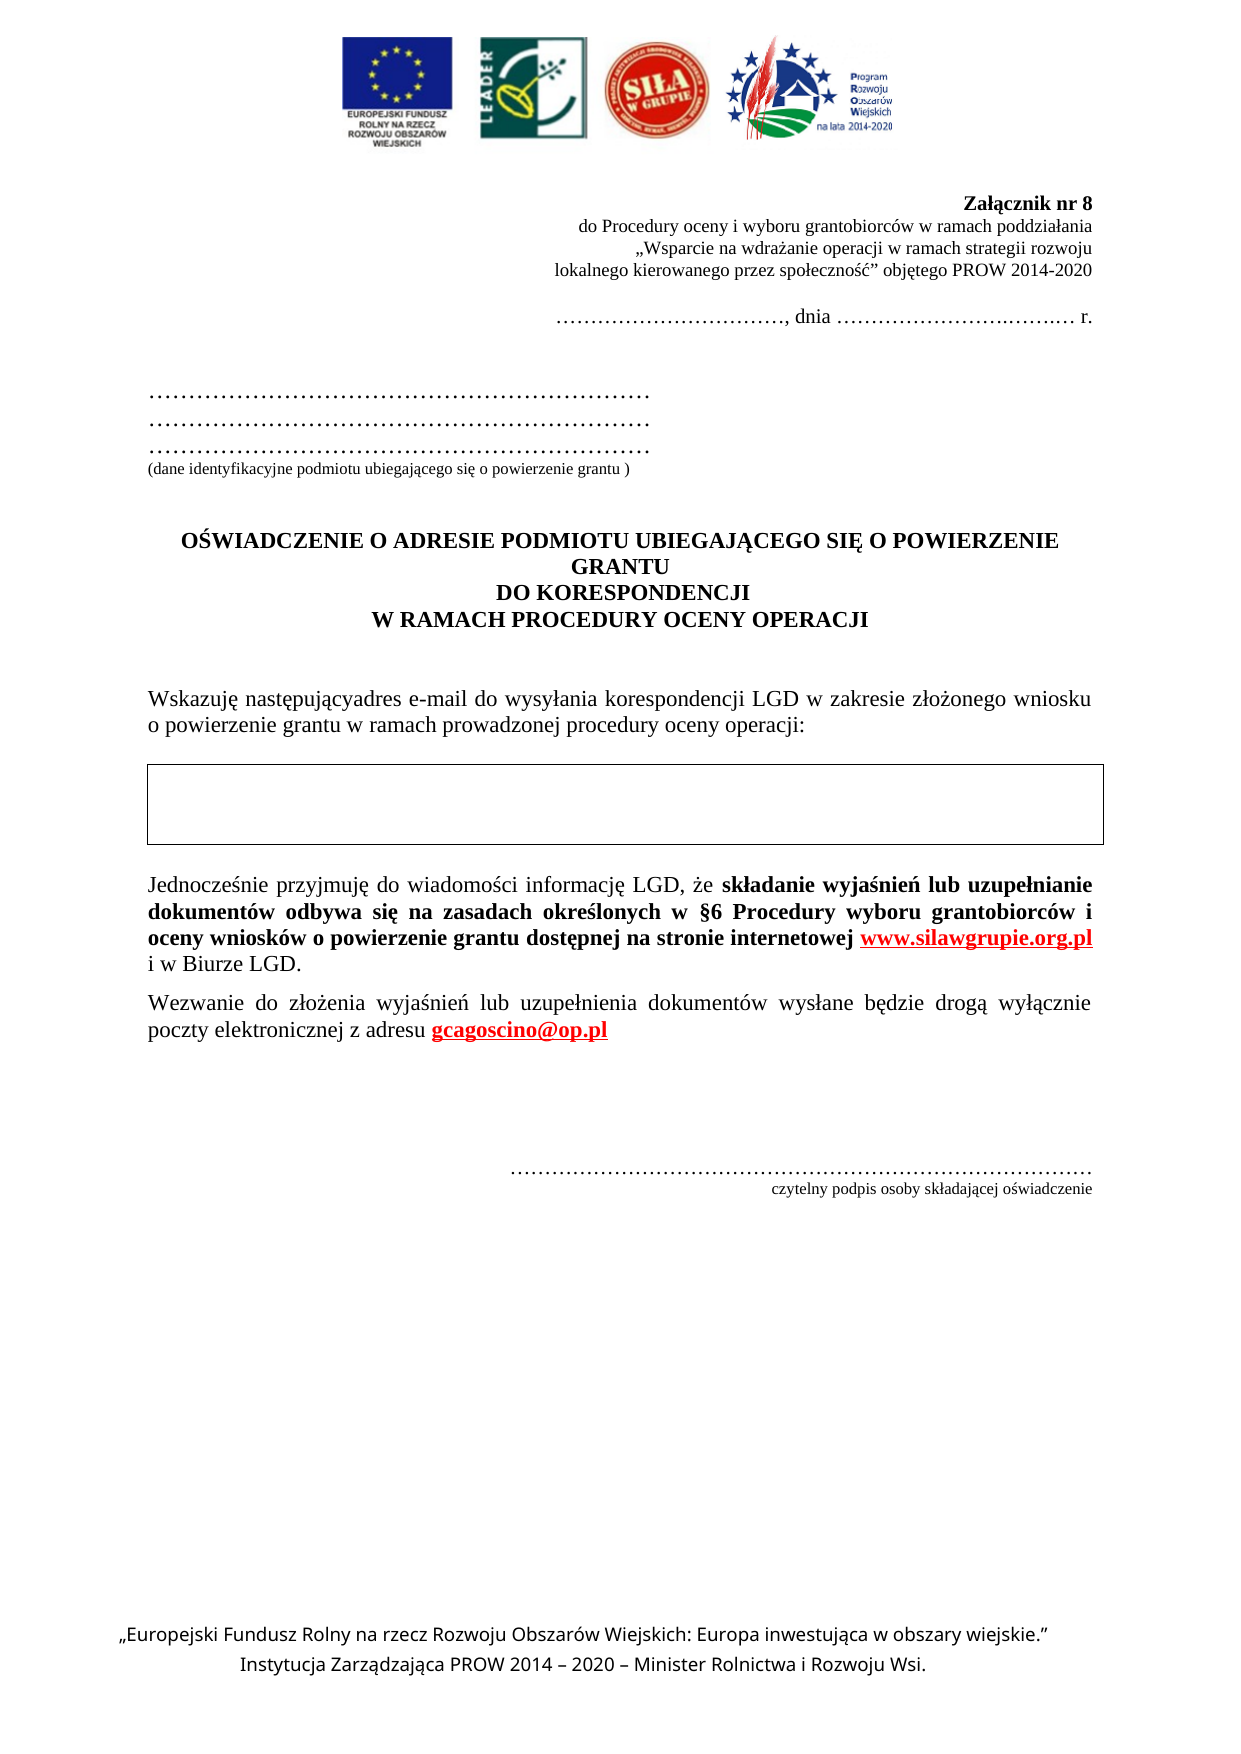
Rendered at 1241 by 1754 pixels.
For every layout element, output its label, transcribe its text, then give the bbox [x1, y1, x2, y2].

text W RAMACH PROCEDURY OCENY OPERACJI [148, 606, 1093, 632]
text Wskazuję następującyadres e-mail do wysyłania korespondencji LGD w zakresie złożonego wniosku o powierzenie grantu w ramach prowadzonej procedury oceny operacji: [148, 685, 1093, 737]
text (dane identyfikacyjne podmiotu ubiegającego się o powierzenie grantu ) [148, 459, 1093, 478]
text „Wsparcie na wdrażanie operacji w ramach strategii rozwoju [148, 237, 1093, 258]
text ………………………………………………………………………… [148, 1154, 1093, 1179]
text DO KORESPONDENCJI [148, 579, 1093, 606]
text do Procedury oceny i wyboru grantobiorców w ramach poddziałania [148, 215, 1093, 237]
text Jednocześnie przyjmuję do wiadomości informację LGD, że składanie wyjaśnień lub uzupełnianie dokumentów odbywa się na zasadach określonych w §6 Procedury wyboru grantobiorców i oceny wniosków o powierzenie grantu dostępnej na stronie internetowej www.silawgrupie.org.pl i w Biurze LGD. [148, 871, 1093, 977]
picture [340, 35, 900, 164]
text lokalnego kierowanego przez społeczność” objętego PROW 2014-2020 [148, 258, 1093, 280]
text czytelny podpis osoby składającej oświadczenie [148, 1179, 1093, 1198]
text Wezwanie do złożenia wyjaśnień lub uzupełnienia dokumentów wysłane będzie drogą wyłącznie poczty elektronicznej z adresu gcagoscino@op.pl [148, 989, 1093, 1042]
text ……………………………………………………… [148, 376, 1093, 404]
text OŚWIADCZENIE O ADRESIE PODMIOTU UBIEGAJĄCEGO SIĘ O POWIERZENIE GRANTU [148, 527, 1093, 579]
text ……………………………………………………… [148, 431, 1093, 459]
text ……………………………………………………… [148, 404, 1093, 431]
text ……………………………, dnia …………………….…….… r. [148, 304, 1093, 328]
table_header [148, 765, 1103, 844]
text Załącznik nr 8 [148, 191, 1093, 215]
